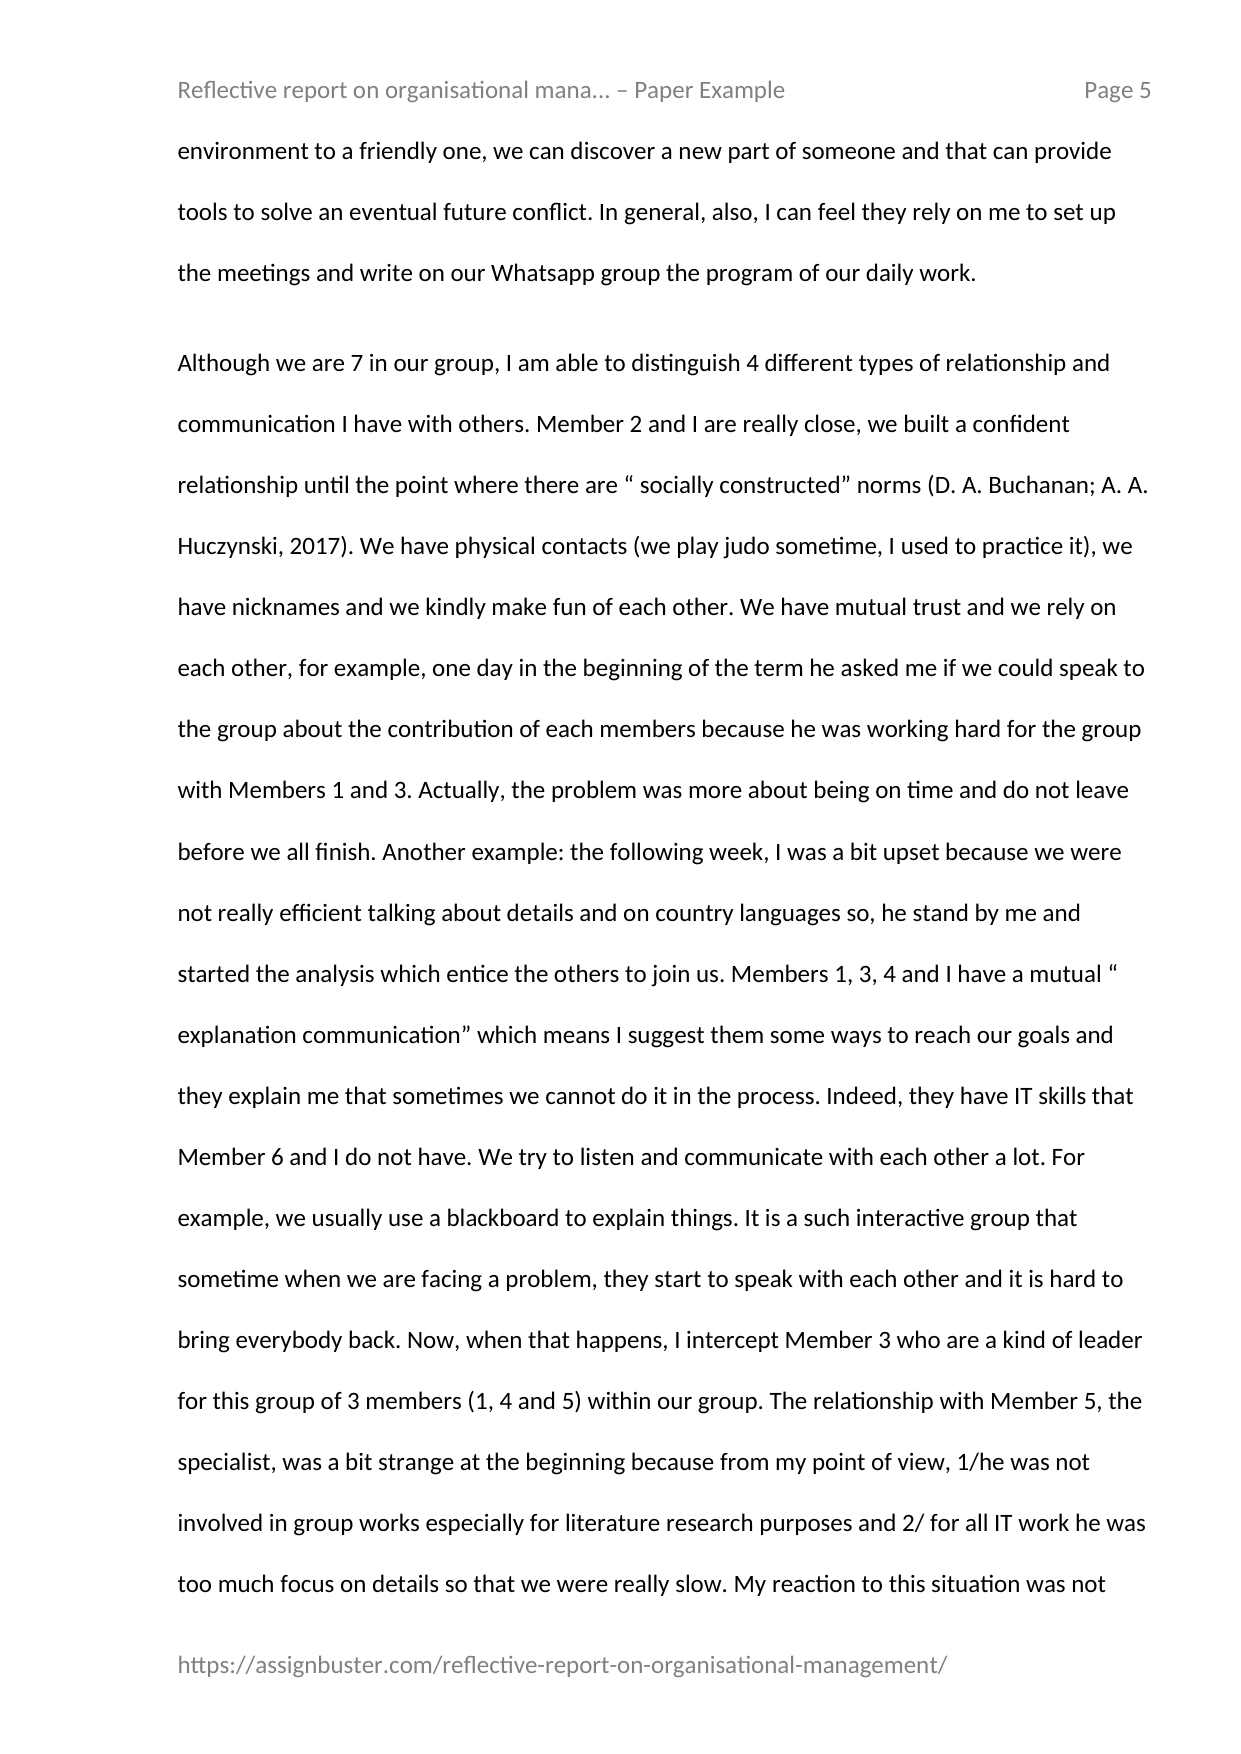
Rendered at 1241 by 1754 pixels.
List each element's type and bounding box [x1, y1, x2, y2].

text [177, 135, 1152, 287]
text [177, 347, 1152, 1599]
